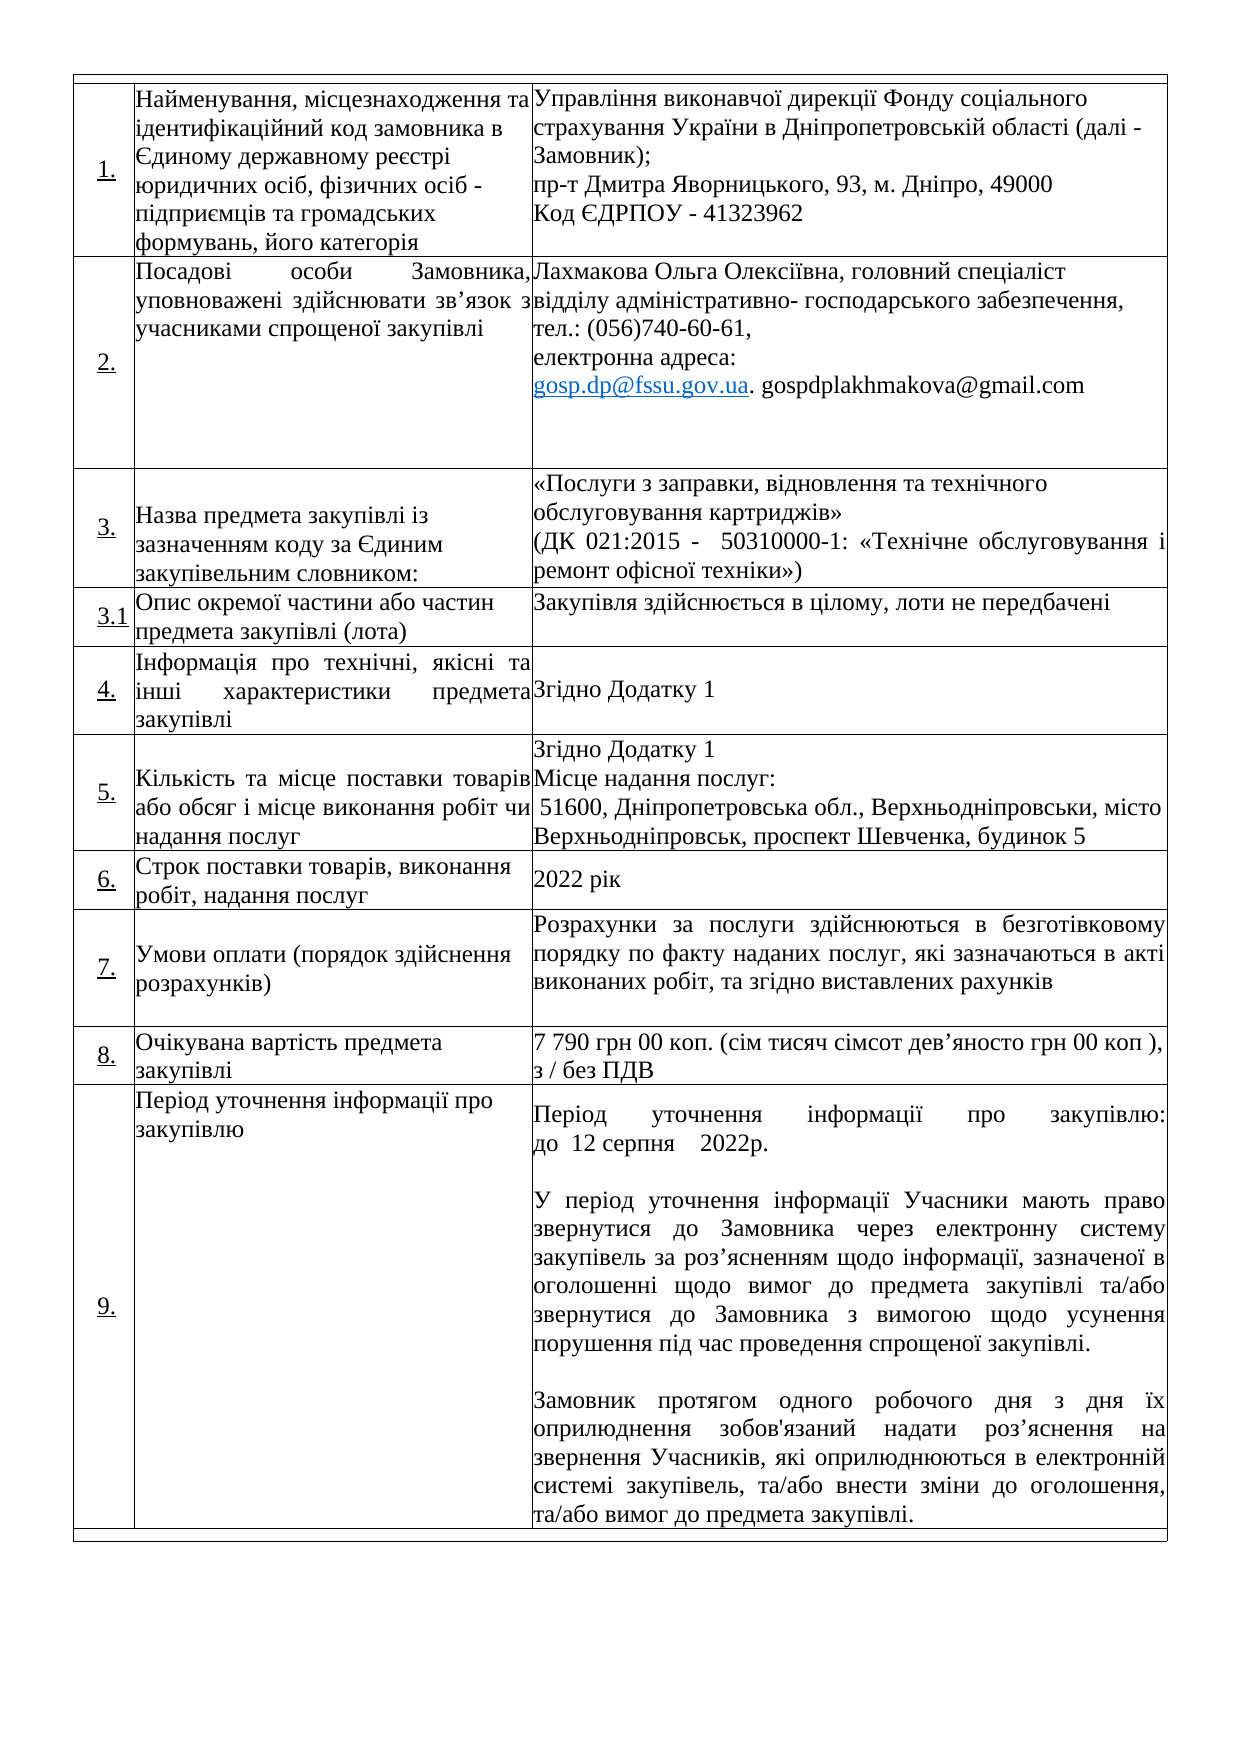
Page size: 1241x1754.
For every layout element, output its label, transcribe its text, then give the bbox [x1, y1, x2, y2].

table_cell 2022 рік [533, 851, 1167, 909]
table_cell Розрахунки за послуги здійснюються в безготівковому порядку по факту наданих послуг, які зазначаються в акті виконаних робіт, та згідно виставлених рахунків [533, 910, 1167, 1026]
table_cell 7 790 грн 00 коп. (сім тисяч сімсот дев’яносто грн 00 коп ), з / без ПДВ [533, 1027, 1167, 1084]
table_cell 7. [74, 910, 134, 1026]
table_cell 6. [74, 851, 134, 909]
table_cell Строк поставки товарів, виконання робіт, надання послуг [135, 851, 532, 909]
table_header 1. [74, 84, 134, 256]
table_cell Згідно Додатку 1 [533, 647, 1167, 734]
table_header Найменування, місцезнаходження та ідентифікаційний код замовника в Єдиному державному реєстрі юридичних осіб, фізичних осіб - підприємців та громадських формувань, його категорія [135, 84, 532, 256]
table_header Управління виконавчої дирекції Фонду соціального страхування України в Дніпропетровській області (далі - Замовник); пр-т Дмитра Яворницького, 93, м. Дніпро, 49000 Код ЄДРПОУ - 41323962 [533, 84, 1167, 256]
table_cell Період уточнення інформації про закупівлю [135, 1085, 532, 1528]
table_cell Кількість та місце поставки товарів або обсяг і місце виконання робіт чи надання послуг [135, 735, 532, 850]
table_cell 4. [74, 647, 134, 734]
table_cell Інформація про технічні, якісні та інші характеристики предмета закупівлі [135, 647, 532, 734]
table_cell Очікувана вартість предмета закупівлі [135, 1027, 532, 1084]
table_cell Посадові особи Замовника, уповноважені здійснювати зв’язок з учасниками спрощеної закупівлі [135, 257, 532, 468]
table_cell 3.1 [74, 588, 134, 646]
table_cell Лахмакова Ольга Олексіївна, головний спеціаліст відділу адміністративно- господарського забезпечення, тел.: (056)740-60-61, електронна адреса: gosp.dp@fssu.gov.ua. gospdplakhmakova@gmail.com [533, 257, 1167, 468]
table_cell Період уточнення інформації про закупівлю: до 12 серпня 2022р. У період уточнення інформації Учасники мають право звернутися до Замовника через електронну систему закупівель за роз’ясненням щодо інформації, зазначеної в оголошенні щодо вимог до предмета закупівлі та/або звернутися до Замовника з вимогою щодо усунення порушення під час проведення спрощеної закупівлі. Замовник протягом одного робочого дня з дня їх оприлюднення зобов'язаний надати роз’яснення на звернення Учасників, які оприлюднюються в електронній системі закупівель, та/або внести зміни до оголошення, та/або вимог до предмета закупівлі. [533, 1085, 1167, 1528]
table_cell Закупівля здійснюється в цілому, лоти не передбачені [533, 588, 1167, 646]
table_cell Опис окремої частини або частин предмета закупівлі (лота) [135, 588, 532, 646]
table_cell 2. [74, 257, 134, 468]
table_cell Назва предмета закупівлі із зазначенням коду за Єдиним закупівельним словником: [135, 469, 532, 587]
table_cell Згідно Додатку 1 Місце надання послуг: 51600, Дніпропетровська обл., Верхньодніпровськи, місто Верхньодніпровськ, проспект Шевченка, будинок 5 [533, 735, 1167, 850]
table_cell 5. [74, 735, 134, 850]
table_cell 8. [74, 1027, 134, 1084]
table_cell «Послуги з заправки, відновлення та технічного обслуговування картриджів» (ДК 021:2015 - 50310000-1: «Технічне обслуговування і ремонт офісної техніки») [533, 469, 1167, 587]
table_cell 3. [74, 469, 134, 587]
table_cell Умови оплати (порядок здійснення розрахунків) [135, 910, 532, 1026]
table_cell 9. [74, 1085, 134, 1528]
